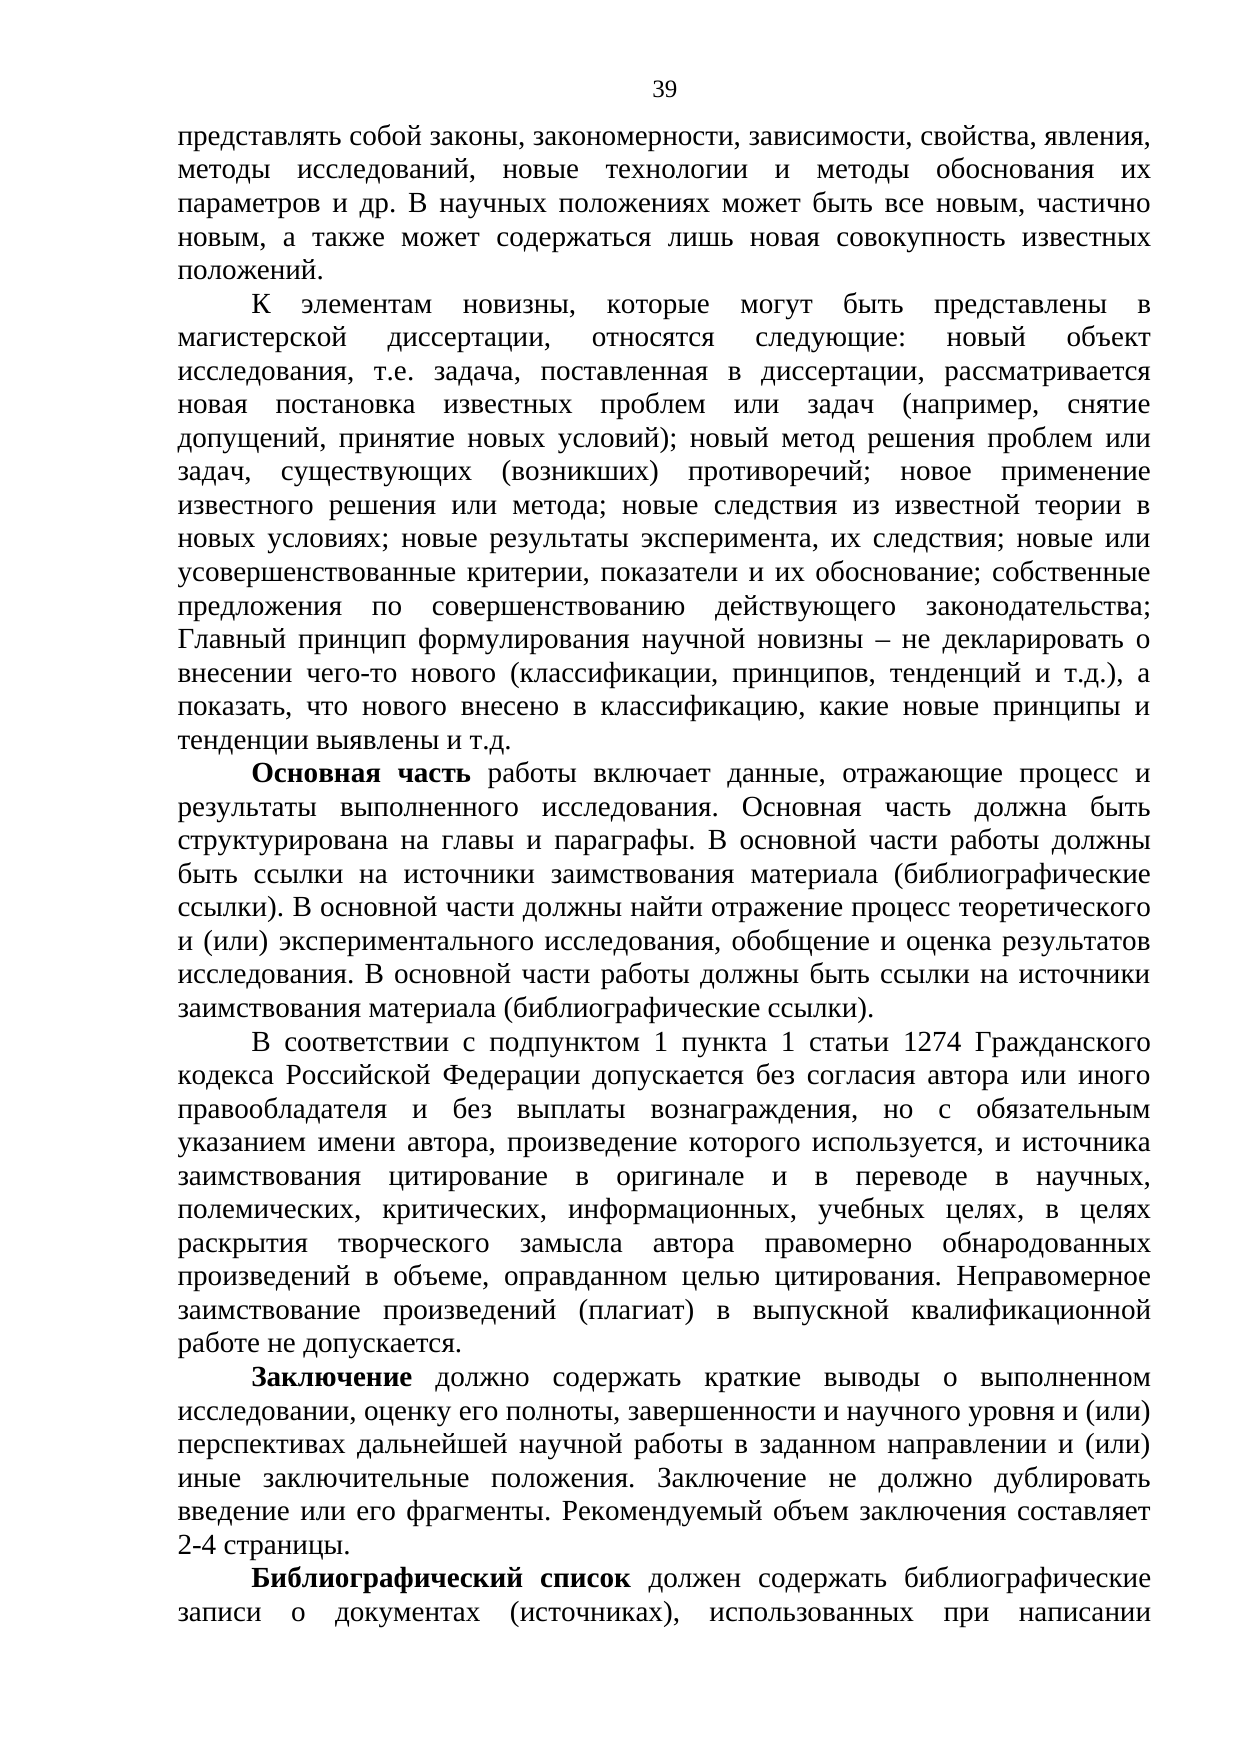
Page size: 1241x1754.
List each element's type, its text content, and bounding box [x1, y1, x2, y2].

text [177, 118, 1152, 286]
text В соответствии с подпунктом 1 пункта 1 статьи 1274 Гражданского кодекса Российской Федерации допускается без согласия автора или иного правообладателя и без выплаты вознаграждения, но с обязательным указанием имени автора, произведение которого используется, и источника заимствования цитирование в оригинале и в переводе в научных, полемических, критических, информационных, учебных целях, в целях раскрытия творческого замысла автора правомерно обнародованных произведений в объеме, оправданном целью цитирования. Неправомерное заимствование произведений (плагиат) в выпускной квалификационной работе не допускается. [177, 1024, 1152, 1359]
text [177, 1560, 1152, 1627]
text Заключение должно содержать краткие выводы о выполненном исследовании, оценку его полноты, завершенности и научного уровня и (или) перспективах дальнейшей научной работы в заданном направлении и (или) иные заключительные положения. Заключение не должно дублировать введение или его фрагменты. Рекомендуемый объем заключения составляет 2-4 страницы. [177, 1359, 1152, 1560]
text Основная часть работы включает данные, отражающие процесс и результаты выполненного исследования. Основная часть должна быть структурирована на главы и параграфы. В основной части работы должны быть ссылки на источники заимствования материала (библиографические ссылки). В основной части должны найти отражение процесс теоретического и (или) экспериментального исследования, обобщение и оценка результатов исследования. В основной части работы должны быть ссылки на источники заимствования материала (библиографические ссылки). [177, 755, 1152, 1024]
text К элементам новизны, которые могут быть представлены в магистерской диссертации, относятся следующие: новый объект исследования, т.е. задача, поставленная в диссертации, рассматривается новая постановка известных проблем или задач (например, снятие допущений, принятие новых условий); новый метод решения проблем или задач, существующих (возникших) противоречий; новое применение известного решения или метода; новые следствия из известной теории в новых условиях; новые результаты эксперимента, их следствия; новые или усовершенствованные критерии, показатели и их обоснование; собственные предложения по совершенствованию действующего законодательства; Главный принцип формулирования научной новизны – не декларировать о внесении чего-то нового (классификации, принципов, тенденций и т.д.), а показать, что нового внесено в классификацию, какие новые принципы и тенденции выявлены и т.д. [177, 286, 1152, 755]
